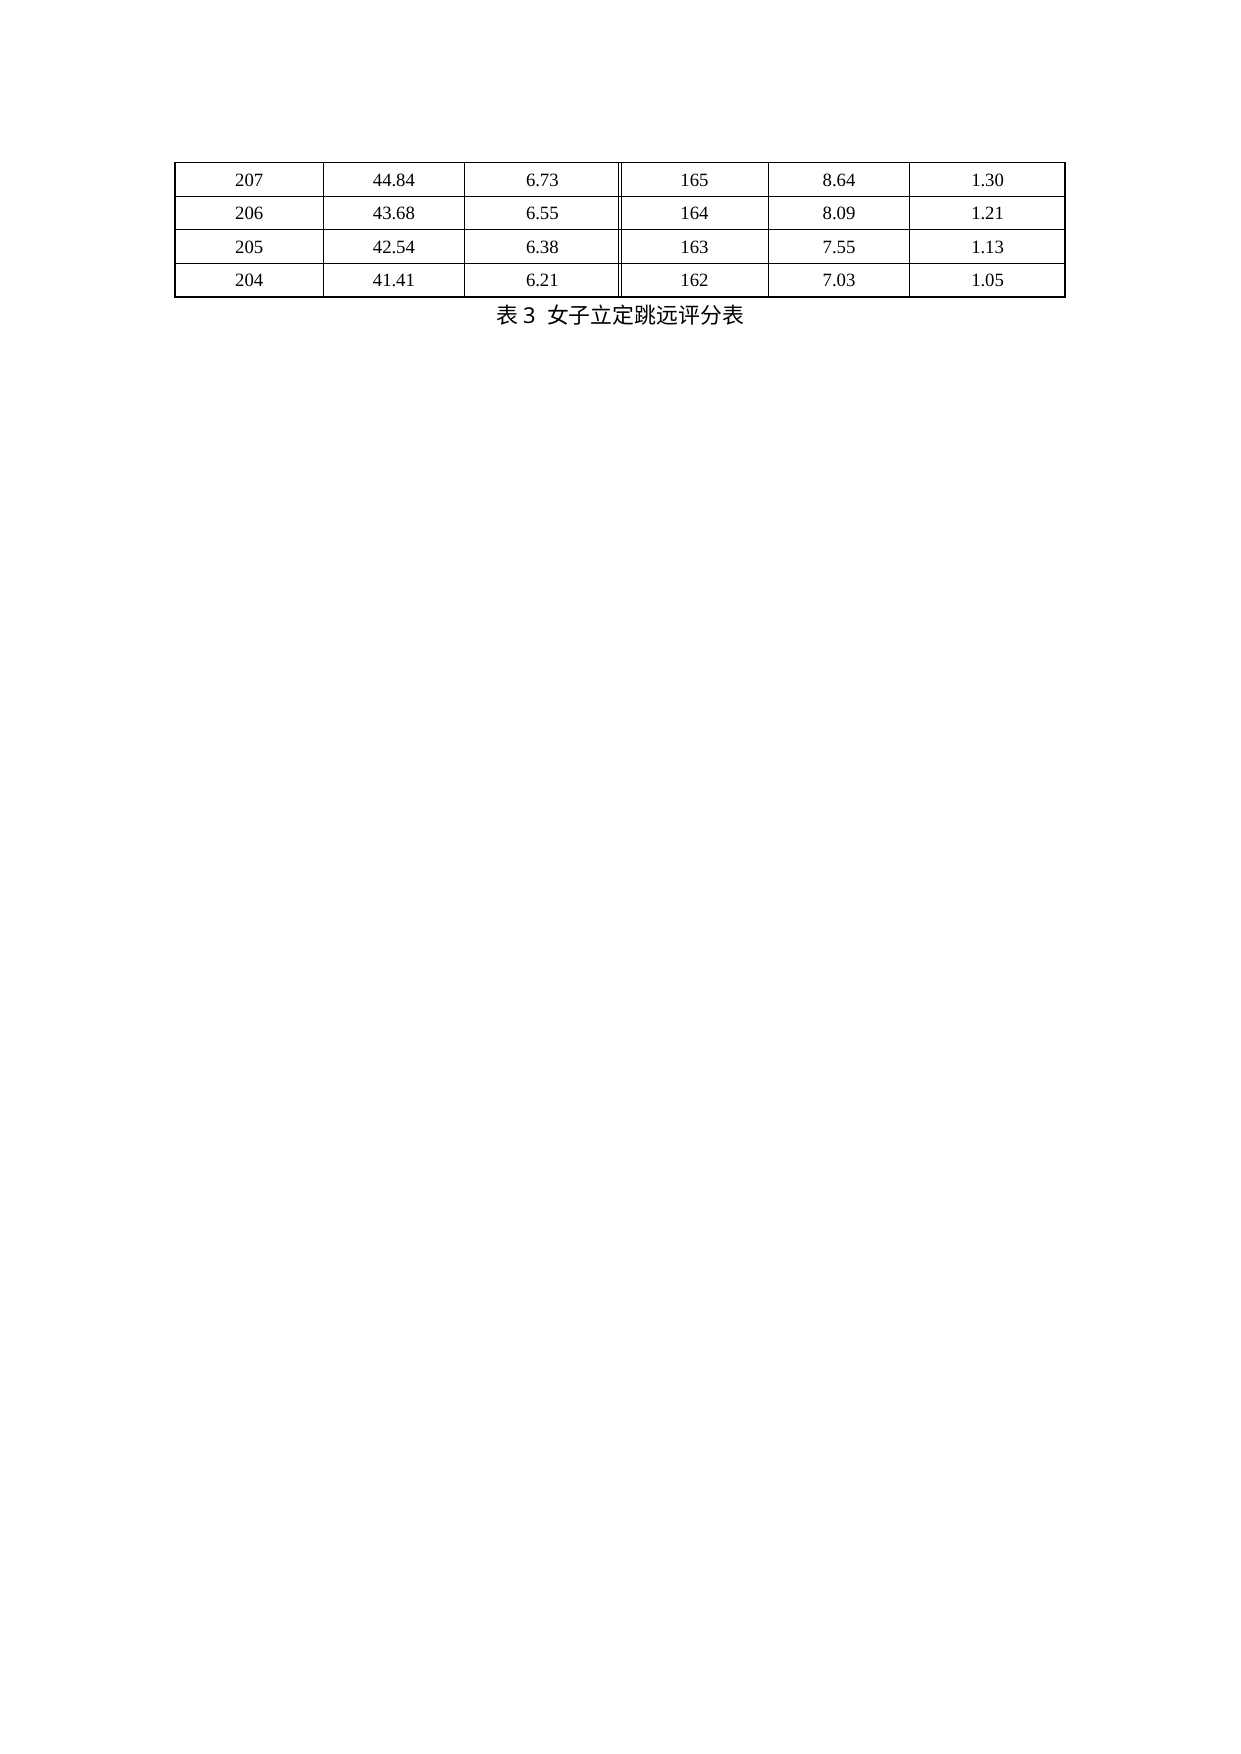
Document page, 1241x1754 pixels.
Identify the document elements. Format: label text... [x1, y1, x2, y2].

table_cell 6.55 [465, 197, 618, 229]
table_cell 163 [622, 230, 768, 263]
table_cell 8.09 [769, 197, 909, 229]
table_cell 162 [622, 264, 768, 296]
table_cell 207 [176, 163, 323, 196]
text 表3 女子立定跳远评分表 [187, 298, 1053, 331]
table_cell 8.64 [769, 163, 909, 196]
table_cell 1.05 [910, 264, 1064, 296]
table_cell 1.30 [910, 163, 1064, 196]
table_cell 43.68 [324, 197, 464, 229]
table_cell 206 [176, 197, 323, 229]
table_cell 6.38 [465, 230, 618, 263]
table_cell 6.73 [465, 163, 618, 196]
table_cell 165 [622, 163, 768, 196]
table_cell 205 [176, 230, 323, 263]
table_cell 7.55 [769, 230, 909, 263]
table_cell 41.41 [324, 264, 464, 296]
table_cell 6.21 [465, 264, 618, 296]
table_cell 1.21 [910, 197, 1064, 229]
table_cell 1.13 [910, 230, 1064, 263]
table_cell 44.84 [324, 163, 464, 196]
table_cell 7.03 [769, 264, 909, 296]
table_cell 164 [622, 197, 768, 229]
table_cell 42.54 [324, 230, 464, 263]
table_cell 204 [176, 264, 323, 296]
